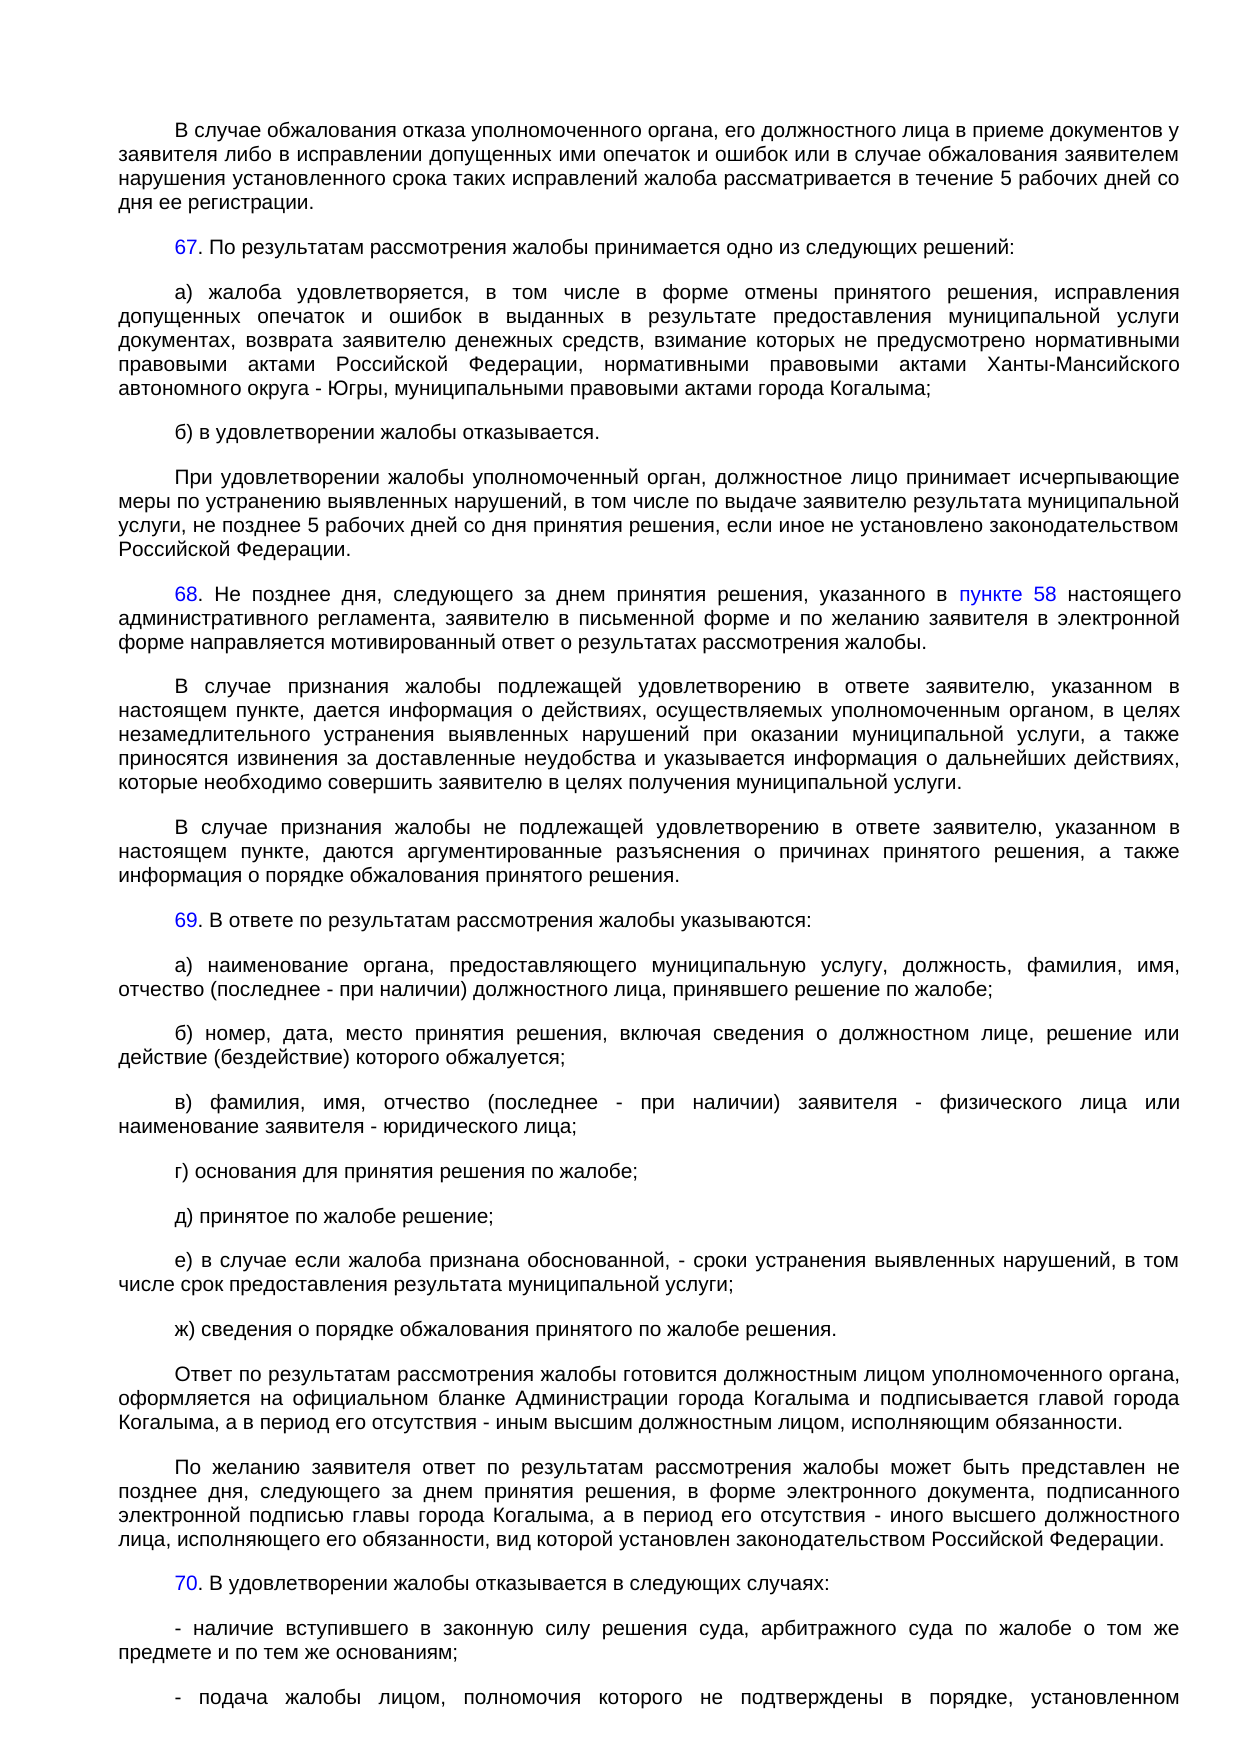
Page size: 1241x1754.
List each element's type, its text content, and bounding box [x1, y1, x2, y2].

text а) наименование органа, предоставляющего муниципальную услугу, должность, фамилия, имя, отчество (последнее - при наличии) должностного лица, принявшего решение по жалобе; [118, 952, 1181, 1000]
text - наличие вступившего в законную силу решения суда, арбитражного суда по жалобе о том же предмете и по тем же основаниям; [118, 1616, 1181, 1664]
text 69. В ответе по результатам рассмотрения жалобы указываются: [118, 908, 1181, 932]
text а) жалоба удовлетворяется, в том числе в форме отмены принятого решения, исправления допущенных опечаток и ошибок в выданных в результате предоставления муниципальной услуги документах, возврата заявителю денежных средств, взимание которых не предусмотрено нормативными правовыми актами Российской Федерации, нормативными правовыми актами Ханты-Мансийского автономного округа - Югры, муниципальными правовыми актами города Когалыма; [118, 279, 1181, 399]
text в) фамилия, имя, отчество (последнее - при наличии) заявителя - физического лица или наименование заявителя - юридического лица; [118, 1090, 1181, 1138]
text 67. По результатам рассмотрения жалобы принимается одно из следующих решений: [118, 235, 1181, 259]
text ж) сведения о порядке обжалования принятого по жалобе решения. [118, 1317, 1181, 1341]
text б) номер, дата, место принятия решения, включая сведения о должностном лице, решение или действие (бездействие) которого обжалуется; [118, 1021, 1181, 1069]
text В случае признания жалобы подлежащей удовлетворению в ответе заявителю, указанном в настоящем пункте, дается информация о действиях, осуществляемых уполномоченным органом, в целях незамедлительного устранения выявленных нарушений при оказании муниципальной услуги, а также приносятся извинения за доставленные неудобства и указывается информация о дальнейших действиях, которые необходимо совершить заявителю в целях получения муниципальной услуги. [118, 674, 1181, 794]
text 68. Не позднее дня, следующего за днем принятия решения, указанного в пункте 58 настоящего административного регламента, заявителю в письменной форме и по желанию заявителя в электронной форме направляется мотивированный ответ о результатах рассмотрения жалобы. [118, 582, 1181, 653]
text е) в случае если жалоба признана обоснованной, - сроки устранения выявленных нарушений, в том числе срок предоставления результата муниципальной услуги; [118, 1248, 1181, 1296]
text б) в удовлетворении жалобы отказывается. [118, 420, 1181, 444]
text При удовлетворении жалобы уполномоченный орган, должностное лицо принимает исчерпывающие меры по устранению выявленных нарушений, в том числе по выдаче заявителю результата муниципальной услуги, не позднее 5 рабочих дней со дня принятия решения, если иное не установлено законодательством Российской Федерации. [118, 465, 1181, 561]
text д) принятое по жалобе решение; [118, 1203, 1181, 1227]
text В случае обжалования отказа уполномоченного органа, его должностного лица в приеме документов у заявителя либо в исправлении допущенных ими опечаток и ошибок или в случае обжалования заявителем нарушения установленного срока таких исправлений жалоба рассматривается в течение 5 рабочих дней со дня ее регистрации. [118, 118, 1181, 214]
text Ответ по результатам рассмотрения жалобы готовится должностным лицом уполномоченного органа, оформляется на официальном бланке Администрации города Когалыма и подписывается главой города Когалыма, а в период его отсутствия - иным высшим должностным лицом, исполняющим обязанности. [118, 1362, 1181, 1434]
text По желанию заявителя ответ по результатам рассмотрения жалобы может быть представлен не позднее дня, следующего за днем принятия решения, в форме электронного документа, подписанного электронной подписью главы города Когалыма, а в период его отсутствия - иного высшего должностного лица, исполняющего его обязанности, вид которой установлен законодательством Российской Федерации. [118, 1454, 1181, 1550]
text В случае признания жалобы не подлежащей удовлетворению в ответе заявителю, указанном в настоящем пункте, даются аргументированные разъяснения о причинах принятого решения, а также информация о порядке обжалования принятого решения. [118, 815, 1181, 887]
text 70. В удовлетворении жалобы отказывается в следующих случаях: [118, 1571, 1181, 1595]
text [118, 1685, 1181, 1709]
text г) основания для принятия решения по жалобе; [118, 1159, 1181, 1183]
